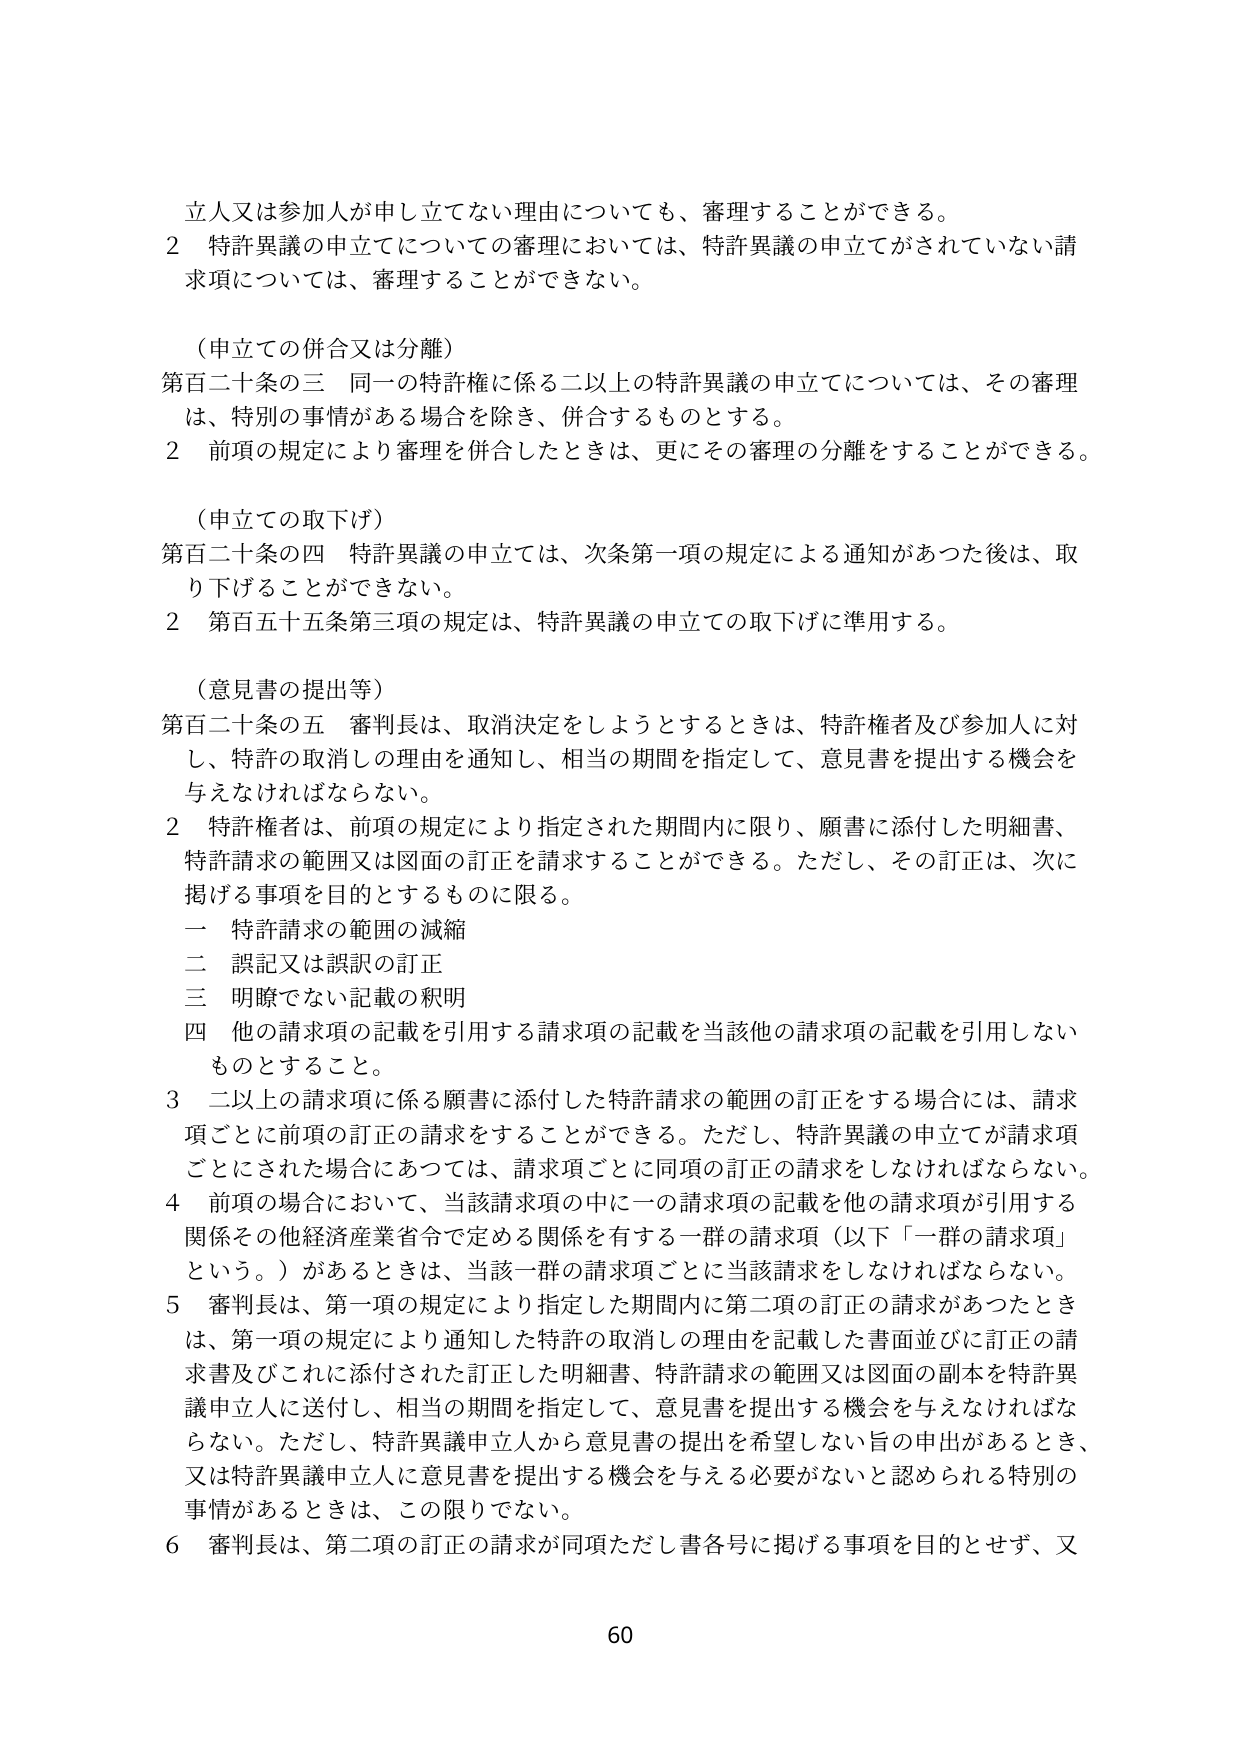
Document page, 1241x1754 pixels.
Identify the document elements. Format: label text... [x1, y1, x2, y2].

text 一 特許請求の範囲の減縮 [184, 911, 1079, 945]
text ２ 第百五十五条第三項の規定は、特許異議の申立ての取下げに準用する。 [161, 604, 1079, 638]
text ４ 前項の場合において、当該請求項の中に一の請求項の記載を他の請求項が引用する関係その他経済産業省令で定める関係を有する一群の請求項（以下「一群の請求項」という。）があるときは、当該一群の請求項ごとに当該請求をしなければならない。 [161, 1184, 1079, 1287]
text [161, 194, 1079, 228]
text ３ 二以上の請求項に係る願書に添付した特許請求の範囲の訂正をする場合には、請求項ごとに前項の訂正の請求をすることができる。ただし、特許異議の申立てが請求項ごとにされた場合にあつては、請求項ごとに同項の訂正の請求をしなければならない。 [161, 1082, 1079, 1184]
text ２ 特許異議の申立てについての審理においては、特許異議の申立てがされていない請求項については、審理することができない。 [161, 228, 1079, 296]
text ２ 前項の規定により審理を併合したときは、更にその審理の分離をすることができる。 [161, 433, 1079, 467]
text 第百二十条の三 同一の特許権に係る二以上の特許異議の申立てについては、その審理は、特別の事情がある場合を除き、併合するものとする。 [161, 364, 1079, 433]
text 三 明瞭でない記載の釈明 [184, 979, 1079, 1014]
text ５ 審判長は、第一項の規定により指定した期間内に第二項の訂正の請求があつたときは、第一項の規定により通知した特許の取消しの理由を記載した書面並びに訂正の請求書及びこれに添付された訂正した明細書、特許請求の範囲又は図面の副本を特許異議申立人に送付し、相当の期間を指定して、意見書を提出する機会を与えなければならない。ただし、特許異議申立人から意見書の提出を希望しない旨の申出があるとき、又は特許異議申立人に意見書を提出する機会を与える必要がないと認められる特別の事情があるときは、この限りでない。 [161, 1287, 1079, 1526]
text ２ 特許権者は、前項の規定により指定された期間内に限り、願書に添付した明細書、特許請求の範囲又は図面の訂正を請求することができる。ただし、その訂正は、次に掲げる事項を目的とするものに限る。 [161, 809, 1079, 911]
text 二 誤記又は誤訳の訂正 [184, 945, 1079, 979]
text （申立ての取下げ） [184, 501, 1079, 535]
text （申立ての併合又は分離） [184, 330, 1079, 364]
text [161, 1526, 1079, 1560]
text 第百二十条の五 審判長は、取消決定をしようとするときは、特許権者及び参加人に対し、特許の取消しの理由を通知し、相当の期間を指定して、意見書を提出する機会を与えなければならない。 [161, 706, 1079, 809]
text 四 他の請求項の記載を引用する請求項の記載を当該他の請求項の記載を引用しないものとすること。 [184, 1014, 1079, 1082]
text （意見書の提出等） [184, 672, 1079, 706]
text 第百二十条の四 特許異議の申立ては、次条第一項の規定による通知があつた後は、取り下げることができない。 [161, 535, 1079, 604]
